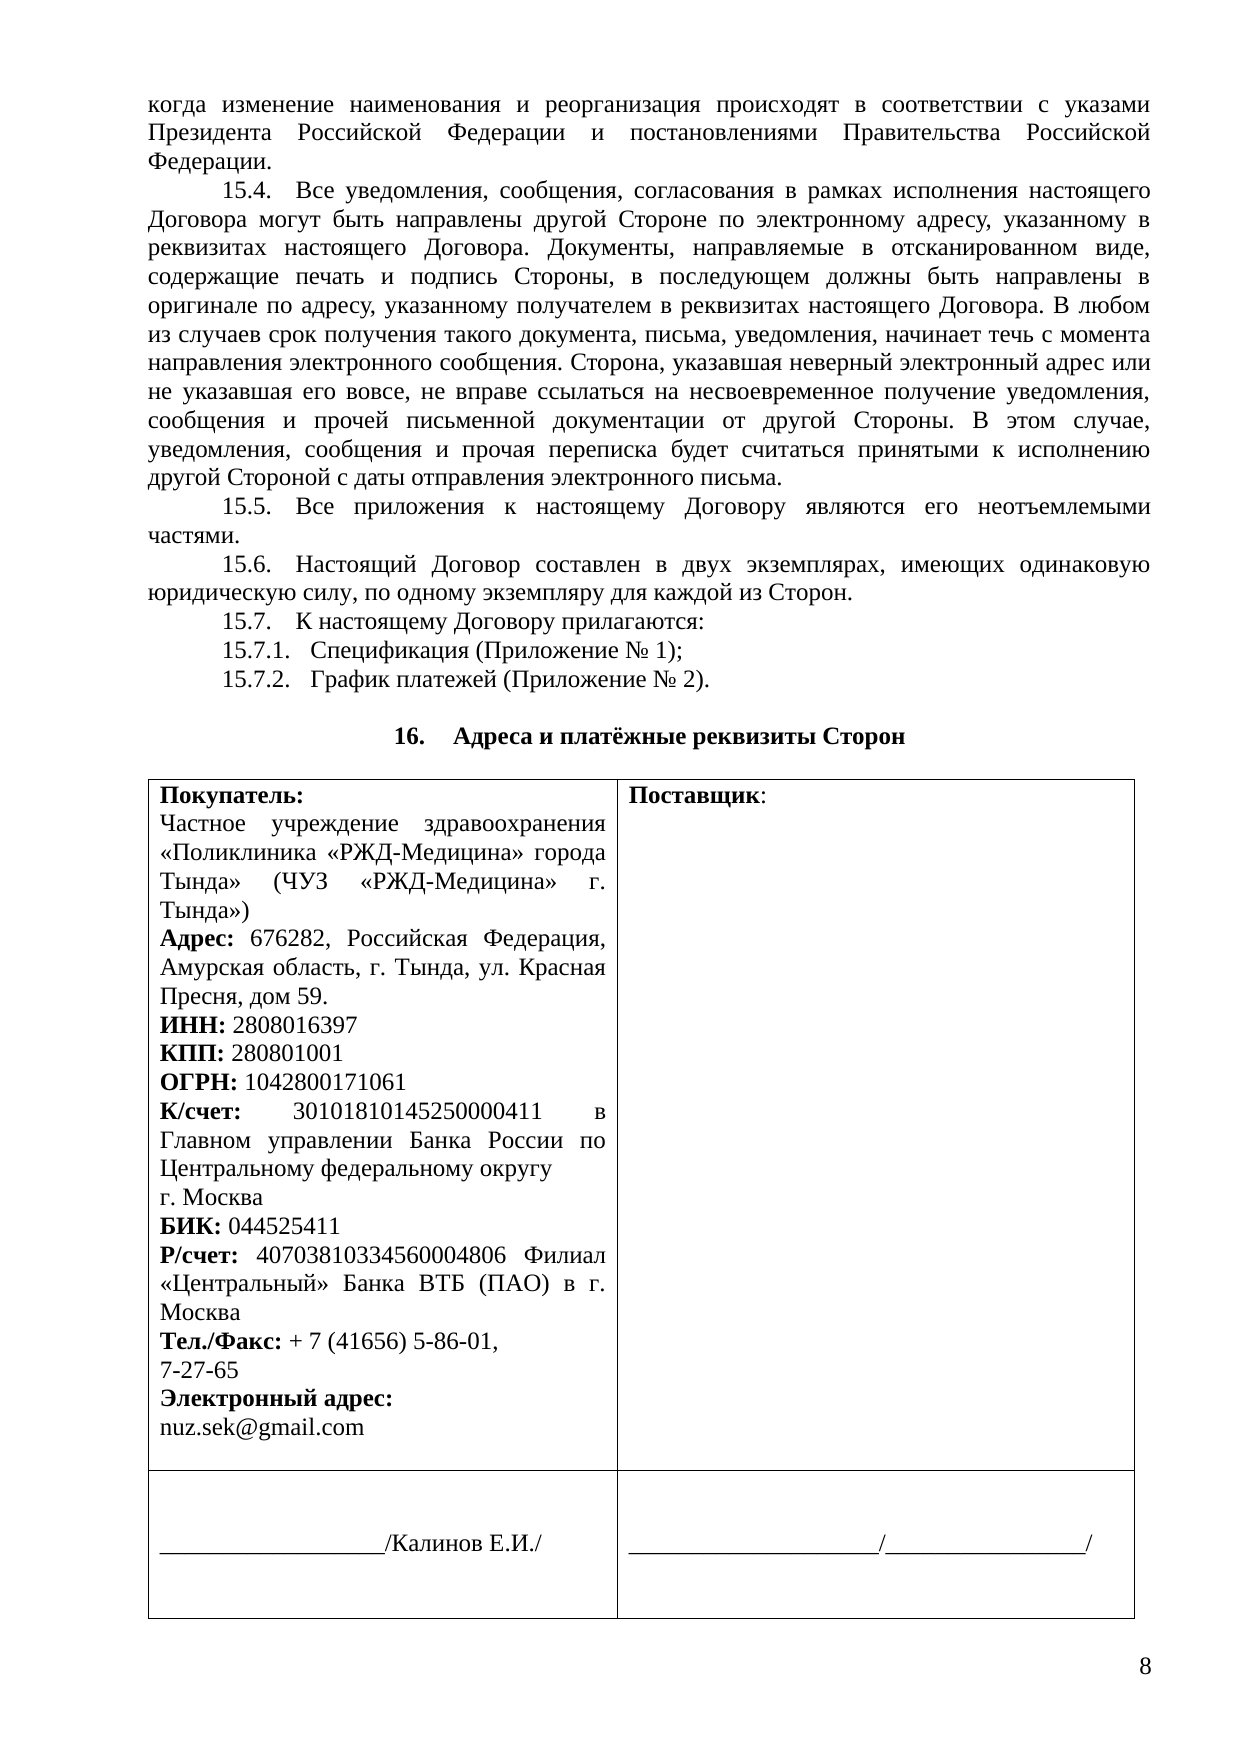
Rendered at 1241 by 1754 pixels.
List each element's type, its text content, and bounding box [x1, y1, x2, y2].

table_cell __________________/Калинов Е.И./ [149, 1471, 617, 1618]
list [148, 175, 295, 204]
list Все приложения к настоящему Договору являются его неотъемлемыми частями. [148, 491, 1152, 549]
list Настоящий Договор составлен в двух экземплярах, имеющих одинаковую юридическую силу, по одному экземпляру для каждой из Сторон. [148, 549, 1152, 606]
table_header Покупатель: Частное учреждение здравоохранения «Поликлиника «РЖД-Медицина» города Тында» (ЧУЗ «РЖД-Медицина» г. Тында») Адрес: 676282, Российская Федерация, Амурская область, г. Тында, ул. Красная Пресня, дом 59. ИНН: 2808016397 КПП: 280801001 ОГРН: 1042800171061 К/счет: 30101810145250000411 в Главном управлении Банка России по Центральному федеральному округу г. Москва БИК: 044525411 Р/счет: 40703810334560004806 Филиал «Центральный» Банка ВТБ (ПАО) в г. Москва Тел./Факс: + 7 (41656) 5-86-01, 7-27-65 Электронный адрес: nuz.sek@gmail.com [149, 780, 617, 1470]
list К настоящему Договору прилагаются: [148, 606, 1152, 635]
list Спецификация (Приложение № 1); [148, 635, 1152, 664]
table_header Поставщик: [618, 780, 1134, 1470]
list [148, 89, 1152, 175]
list График платежей (Приложение № 2). [148, 664, 1152, 692]
table_cell ____________________/________________/ [618, 1471, 1134, 1618]
list Адреса и платёжные реквизиты Сторон [148, 721, 1152, 750]
